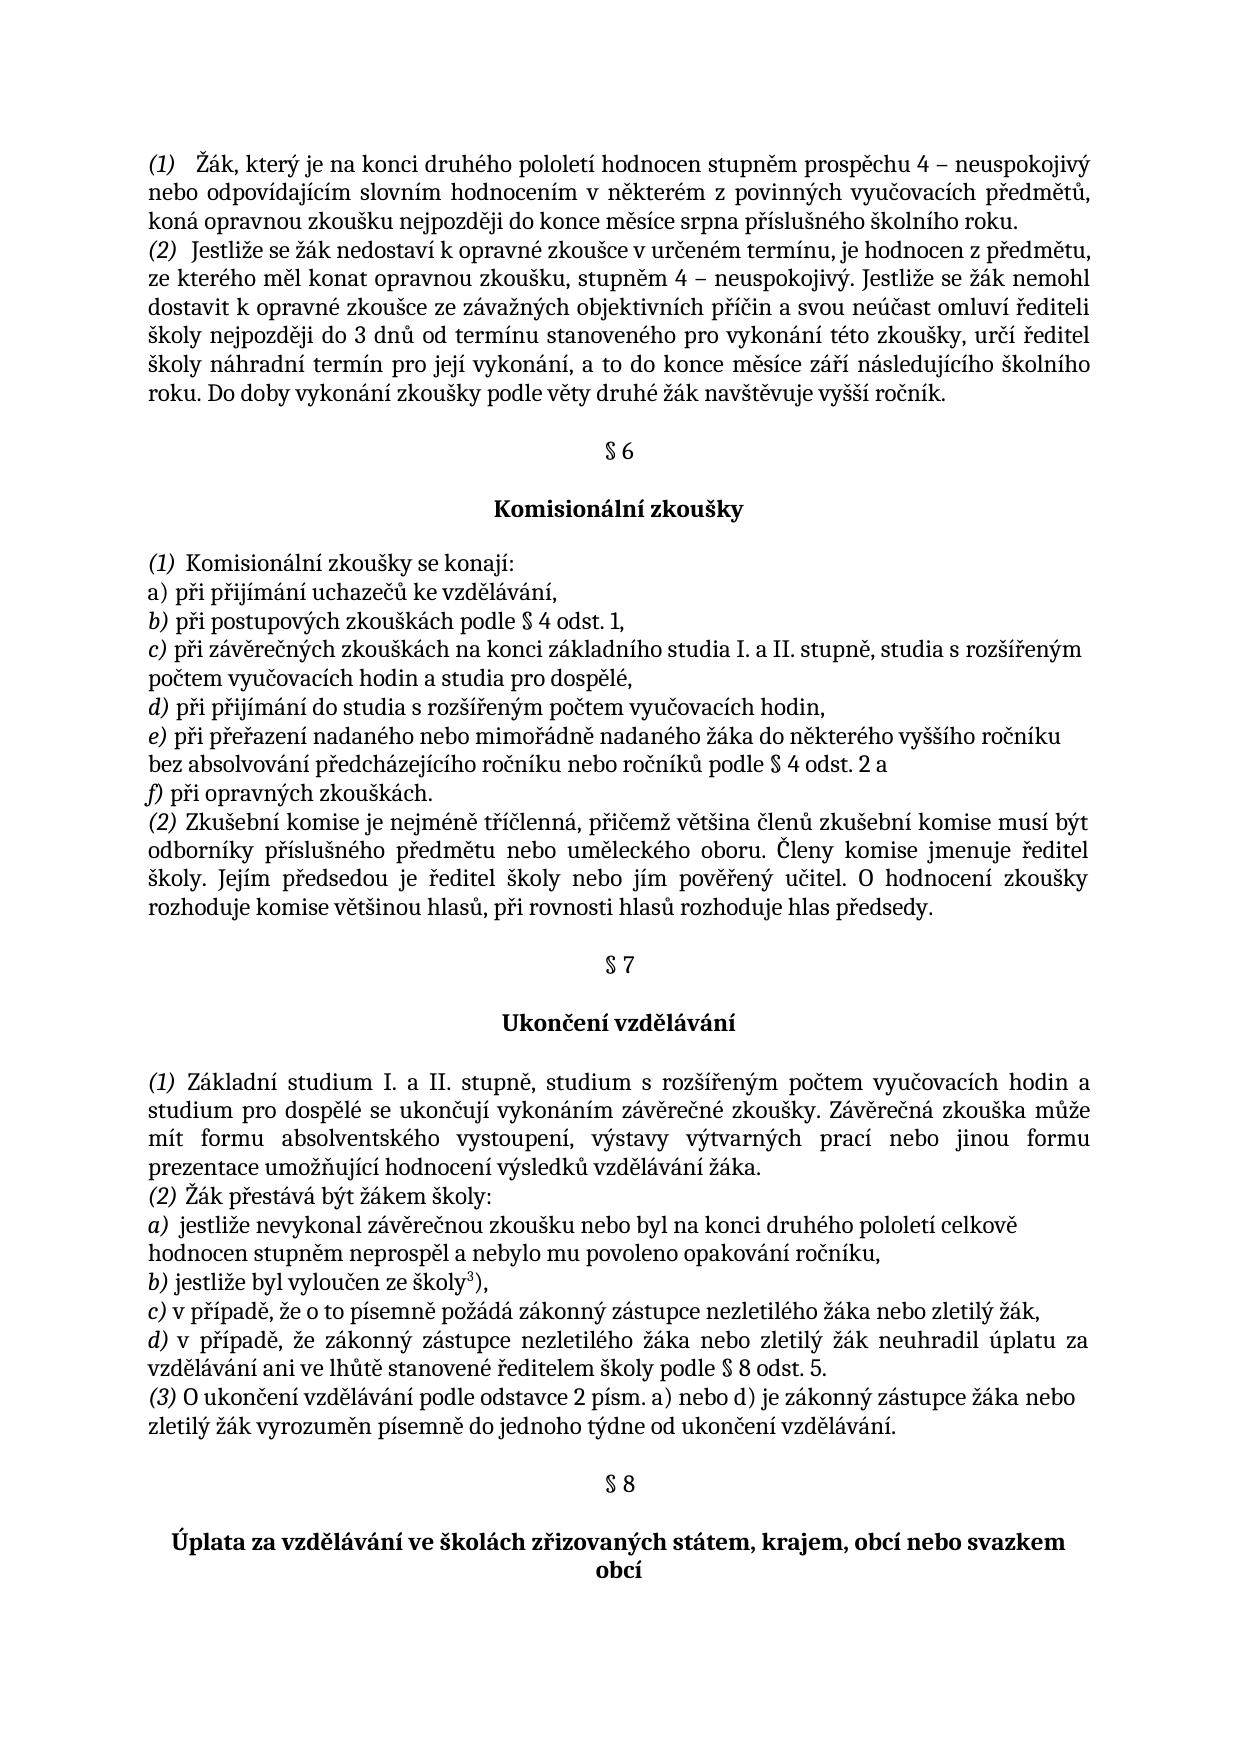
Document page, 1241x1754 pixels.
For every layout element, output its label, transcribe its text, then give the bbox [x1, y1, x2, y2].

list jestliže byl vyloučen ze školy3), [147, 1268, 1092, 1297]
list v případě, že o to písemně požádá zákonný zástupce nezletilého žáka nebo zletilý žák, [147, 1297, 1092, 1326]
list Žák, který je na konci druhého pololetí hodnocen stupněm prospěchu 4 – neuspokojivý nebo odpovídajícím slovním hodnocením v některém z povinných vyučovacích předmětů, koná opravnou zkoušku nejpozději do konce měsíce srpna příslušného školního roku. [147, 150, 1092, 236]
text Ukončení vzdělávání [147, 1009, 1090, 1038]
text c) při závěrečných zkouškách na konci základního studia I. a II. stupně, studia s rozšířeným počtem vyučovacích hodin a studia pro dospělé, [148, 635, 1089, 693]
list 7 [604, 951, 1092, 980]
list v případě, že zákonný zástupce nezletilého žáka nebo zletilý žák neuhradil úplatu za vzdělávání ani ve lhůtě stanovené ředitelem školy podle § 8 odst. 5. [147, 1326, 1089, 1383]
list 8 [604, 1470, 1092, 1498]
list Komisionální zkoušky se konají: [147, 549, 1092, 578]
list při přijímání uchazečů ke vzdělávání, [147, 578, 1092, 607]
list Zkušební komise je nejméně tříčlenná, přičemž většina členů zkušební komise musí být odborníky příslušného předmětu nebo uměleckého oboru. Členy komise jmenuje ředitel školy. Jejím předsedou je ředitel školy nebo jím pověřený učitel. O hodnocení zkoušky rozhoduje komise většinou hlasů, při rovnosti hlasů rozhoduje hlas předsedy. [147, 807, 1089, 922]
text § 6 [147, 437, 1090, 466]
text f) při opravných zkouškách. [148, 779, 1092, 807]
text (3) O ukončení vzdělávání podle odstavce 2 písm. a) nebo d) je zákonný zástupce žáka nebo zletilý žák vyrozuměn písemně do jednoho týdne od ukončení vzdělávání. [148, 1383, 1089, 1441]
list Žák přestává být žákem školy: [147, 1182, 1092, 1211]
list jestliže nevykonal závěrečnou zkoušku nebo byl na konci druhého pololetí celkově hodnocen stupněm neprospěl a nebylo mu povoleno opakování ročníku, [147, 1211, 1089, 1268]
text b) při postupových zkouškách podle § 4 odst. 1, [148, 607, 1092, 635]
list Jestliže se žák nedostaví k opravné zkoušce v určeném termínu, je hodnocen z předmětu, ze kterého měl konat opravnou zkoušku, stupněm 4 – neuspokojivý. Jestliže se žák nemohl dostavit k opravné zkoušce ze závažných objektivních příčin a svou neúčast omluví řediteli školy nejpozději do 3 dnů od termínu stanoveného pro vykonání této zkoušky, určí ředitel školy náhradní termín pro její vykonání, a to do konce měsíce září následujícího školního roku. Do doby vykonání zkoušky podle věty druhé žák navštěvuje vyšší ročník. [147, 236, 1092, 407]
text Úplata za vzdělávání ve školách zřizovaných státem, krajem, obcí nebo svazkem obcí [147, 1528, 1090, 1585]
list Základní studium I. a II. stupně, studium s rozšířeným počtem vyučovacích hodin a studium pro dospělé se ukončují vykonáním závěrečné zkoušky. Závěrečná zkouška může mít formu absolventského vystoupení, výstavy výtvarných prací nebo jinou formu prezentace umožňující hodnocení výsledků vzdělávání žáka. [147, 1067, 1092, 1182]
text e) při přeřazení nadaného nebo mimořádně nadaného žáka do některého vyššího ročníku bez absolvování předcházejícího ročníku nebo ročníků podle § 4 odst. 2 a [148, 721, 1089, 778]
text d) při přijímání do studia s rozšířeným počtem vyučovacích hodin, [148, 693, 1089, 721]
text Komisionální zkoušky [147, 495, 1090, 524]
